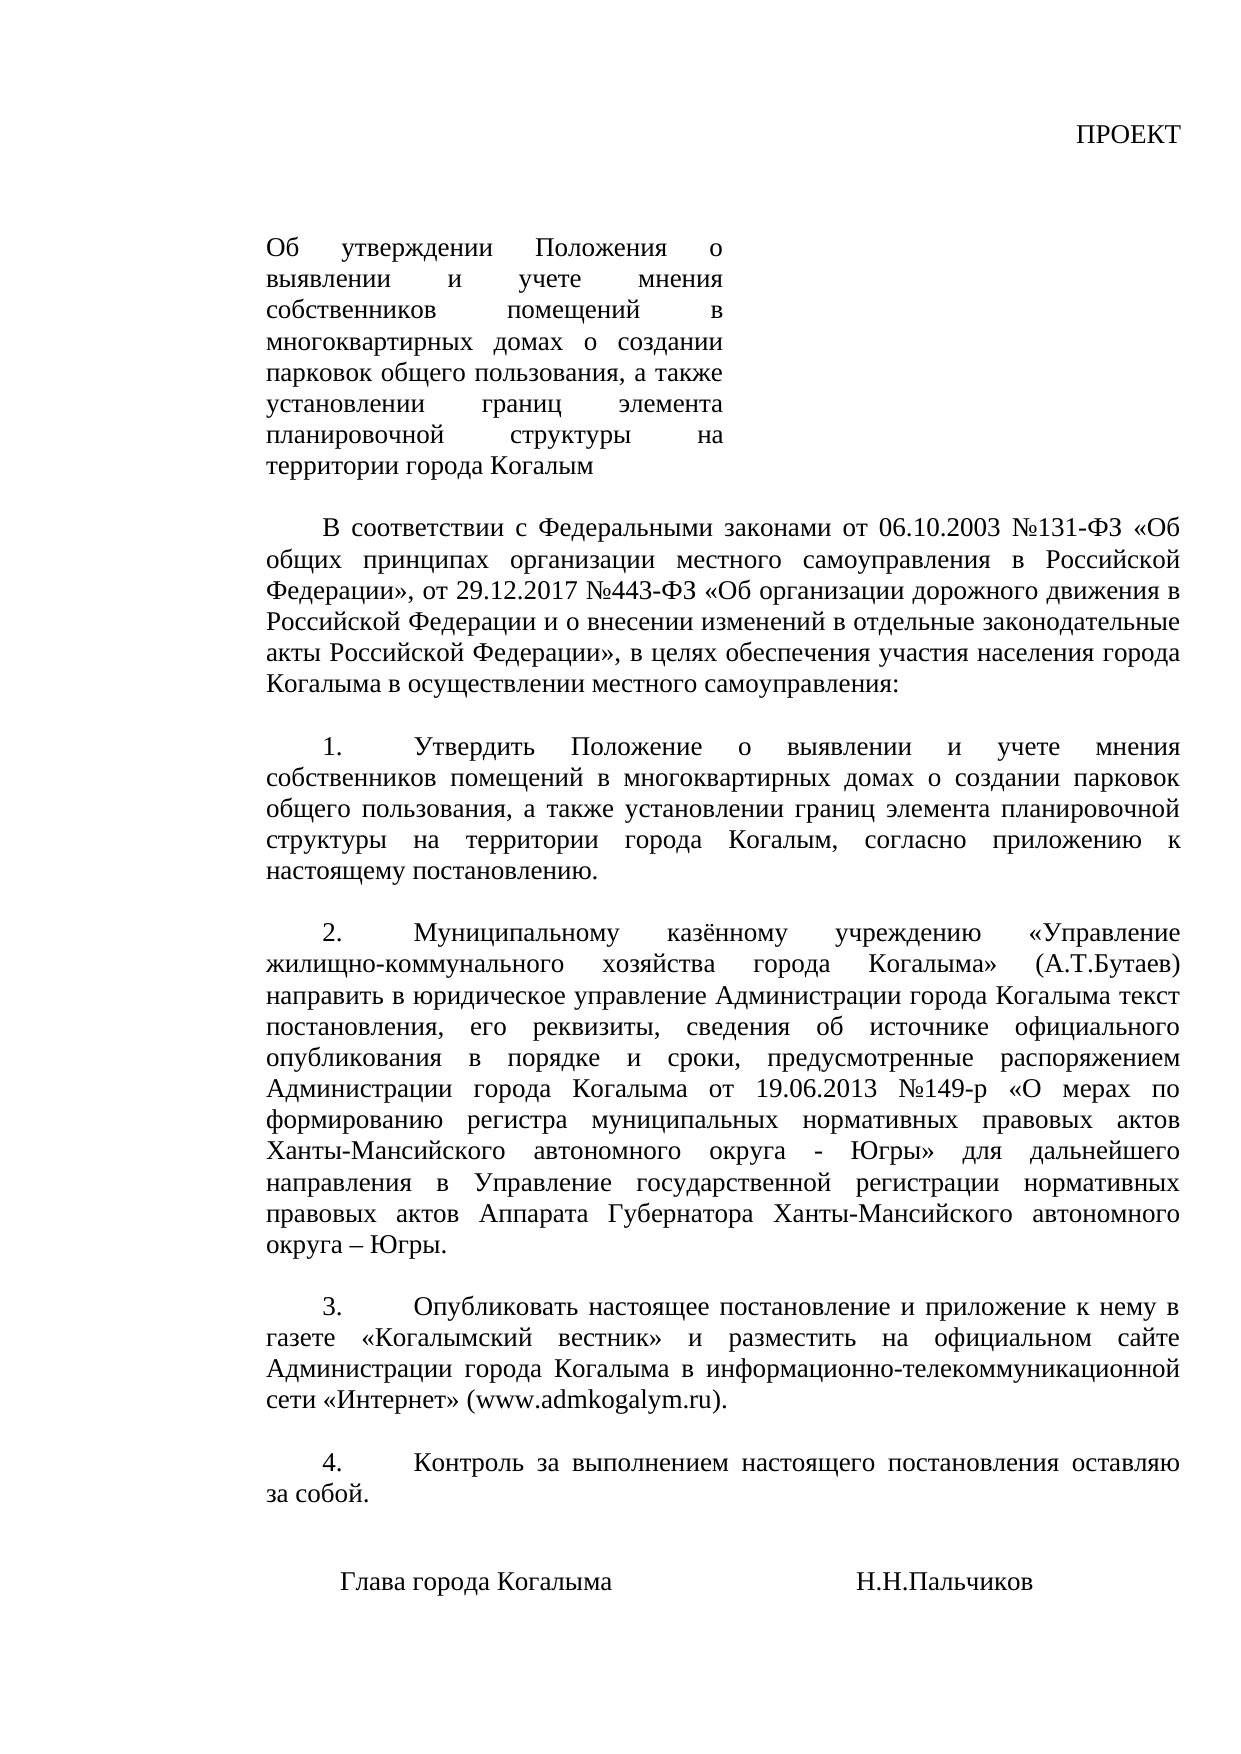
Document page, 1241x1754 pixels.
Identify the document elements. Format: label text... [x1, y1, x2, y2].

list Муниципальному казённому учреждению «Управление жилищно-коммунального хозяйства города Когалыма» (А.Т.Бутаев) направить в юридическое управление Администрации города Когалыма текст постановления, его реквизиты, сведения об источнике официального опубликования в порядке и сроки, предусмотренные распоряжением Администрации города Когалыма от 19.06.2013 №149-р «О мерах по формированию регистра муниципальных нормативных правовых актов Ханты-Мансийского автономного округа - Югры» для дальнейшего направления в Управление государственной регистрации нормативных правовых актов Аппарата Губернатора Ханты-Мансийского автономного округа – Югры. [266, 916, 1181, 1259]
text Глава города Когалыма Н.Н.Пальчиков [266, 1565, 1181, 1596]
list Утвердить Положение о выявлении и учете мнения собственников помещений в многоквартирных домах о создании парковок общего пользования, а также установлении границ элемента планировочной структуры на территории города Когалым, согласно приложению к настоящему постановлению. [266, 729, 1181, 885]
text ПРОЕКТ [266, 118, 1181, 149]
list Контроль за выполнением настоящего постановления оставляю за собой. [266, 1446, 1181, 1508]
list Опубликовать настоящее постановление и приложение к нему в газете «Когалымский вестник» и разместить на официальном сайте Администрации города Когалыма в информационно-телекоммуникационной сети «Интернет» (www.admkogalym.ru). [266, 1290, 1181, 1415]
text Об утверждении Положения о выявлении и учете мнения собственников помещений в многоквартирных домах о создании парковок общего пользования, а также установлении границ элемента планировочной структуры на территории города Когалым [266, 231, 723, 480]
text В соответствии с Федеральными законами от 06.10.2003 №131-ФЗ «Об общих принципах организации местного самоуправления в Российской Федерации», от 29.12.2017 №443-ФЗ «Об организации дорожного движения в Российской Федерации и о внесении изменений в отдельные законодательные акты Российской Федерации», в целях обеспечения участия населения города Когалыма в осуществлении местного самоуправления: [266, 512, 1181, 698]
